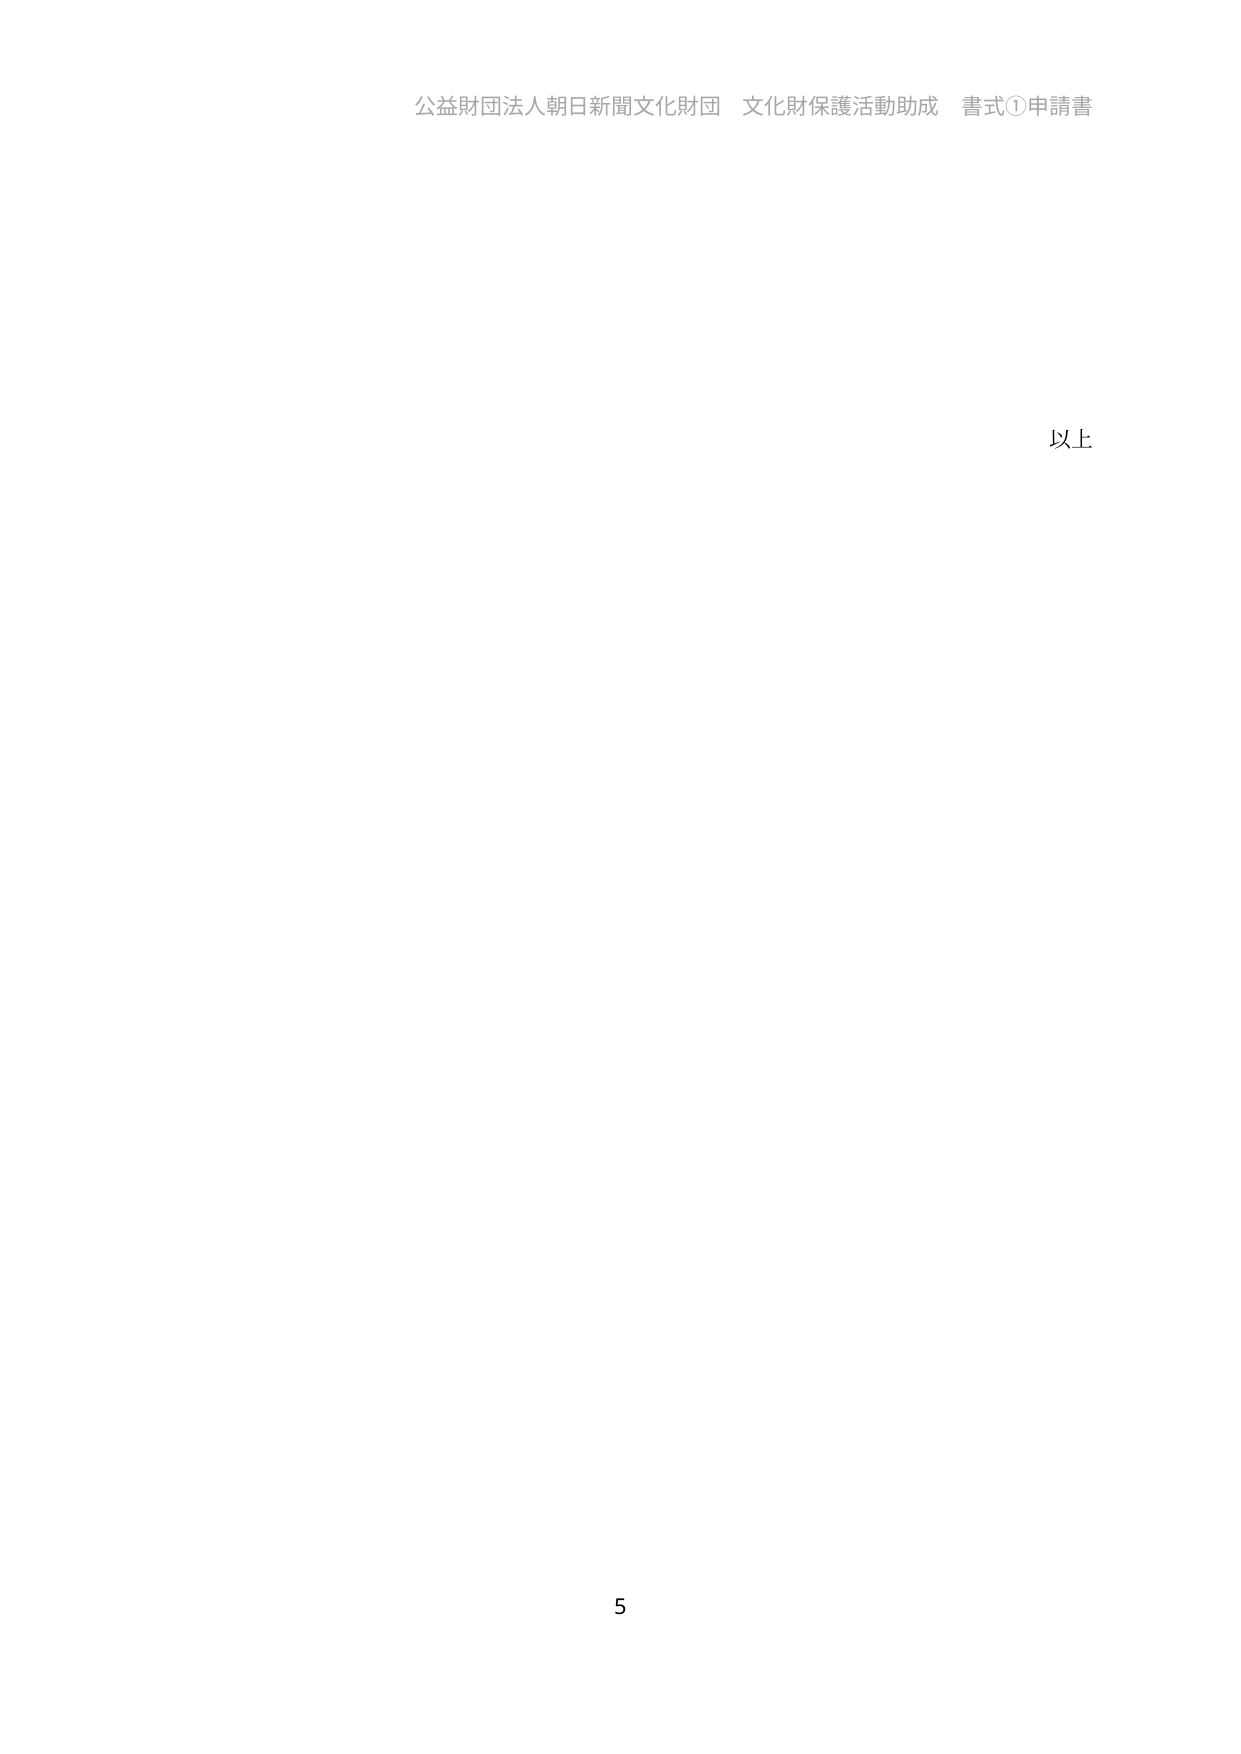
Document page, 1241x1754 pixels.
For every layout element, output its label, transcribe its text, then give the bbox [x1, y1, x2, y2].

text 以上 [148, 419, 1092, 457]
